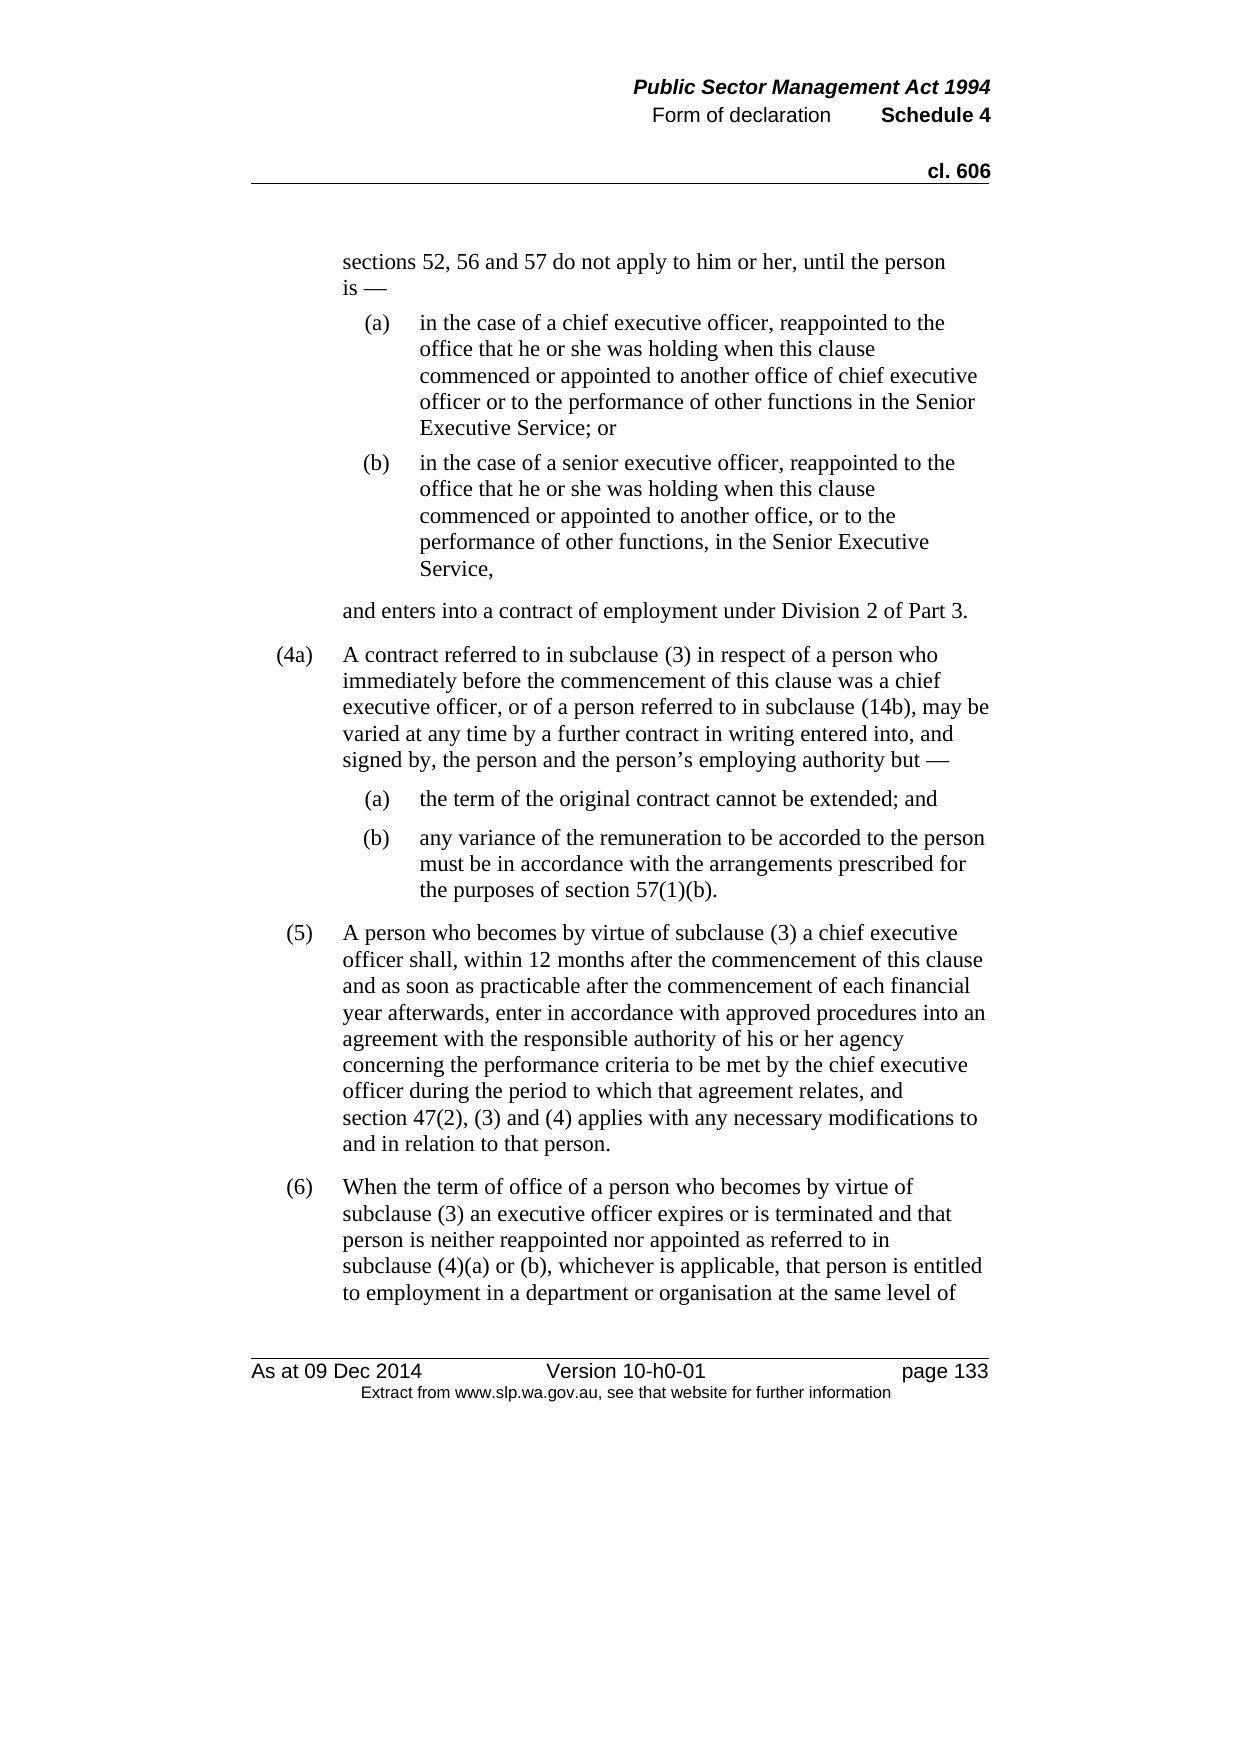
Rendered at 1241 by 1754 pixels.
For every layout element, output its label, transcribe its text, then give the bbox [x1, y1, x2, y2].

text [251, 1173, 989, 1305]
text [251, 248, 989, 301]
text (b) any variance of the remuneration to be accorded to the person must be in accordance with the arrangements prescribed for the purposes of section 57(1)(b). [251, 824, 989, 903]
text (b) in the case of a senior executive officer, reappointed to the office that he or she was holding when this clause commenced or appointed to another office, or to the performance of other functions, in the Senior Executive Service, [251, 449, 989, 581]
text (4a) A contract referred to in subclause (3) in respect of a person who immediately before the commencement of this clause was a chief executive officer, or of a person referred to in subclause (14b), may be varied at any time by a further contract in writing entered into, and signed by, the person and the person’s employing authority but — [251, 641, 989, 772]
text and enters into a contract of employment under Division 2 of Part 3. [251, 598, 989, 624]
text (a) in the case of a chief executive officer, reappointed to the office that he or she was holding when this clause commenced or appointed to another office of chief executive officer or to the performance of other functions in the Senior Executive Service; or [251, 309, 989, 441]
text (5) A person who becomes by virtue of subclause (3) a chief executive officer shall, within 12 months after the commencement of this clause and as soon as practicable after the commencement of each financial year afterwards, enter in accordance with approved procedures into an agreement with the responsible authority of his or her agency concerning the performance criteria to be met by the chief executive officer during the period to which that agreement relates, and section 47(2), (3) and (4) applies with any necessary modifications to and in relation to that person. [251, 919, 989, 1157]
text (a) the term of the original contract cannot be extended; and [251, 785, 989, 811]
